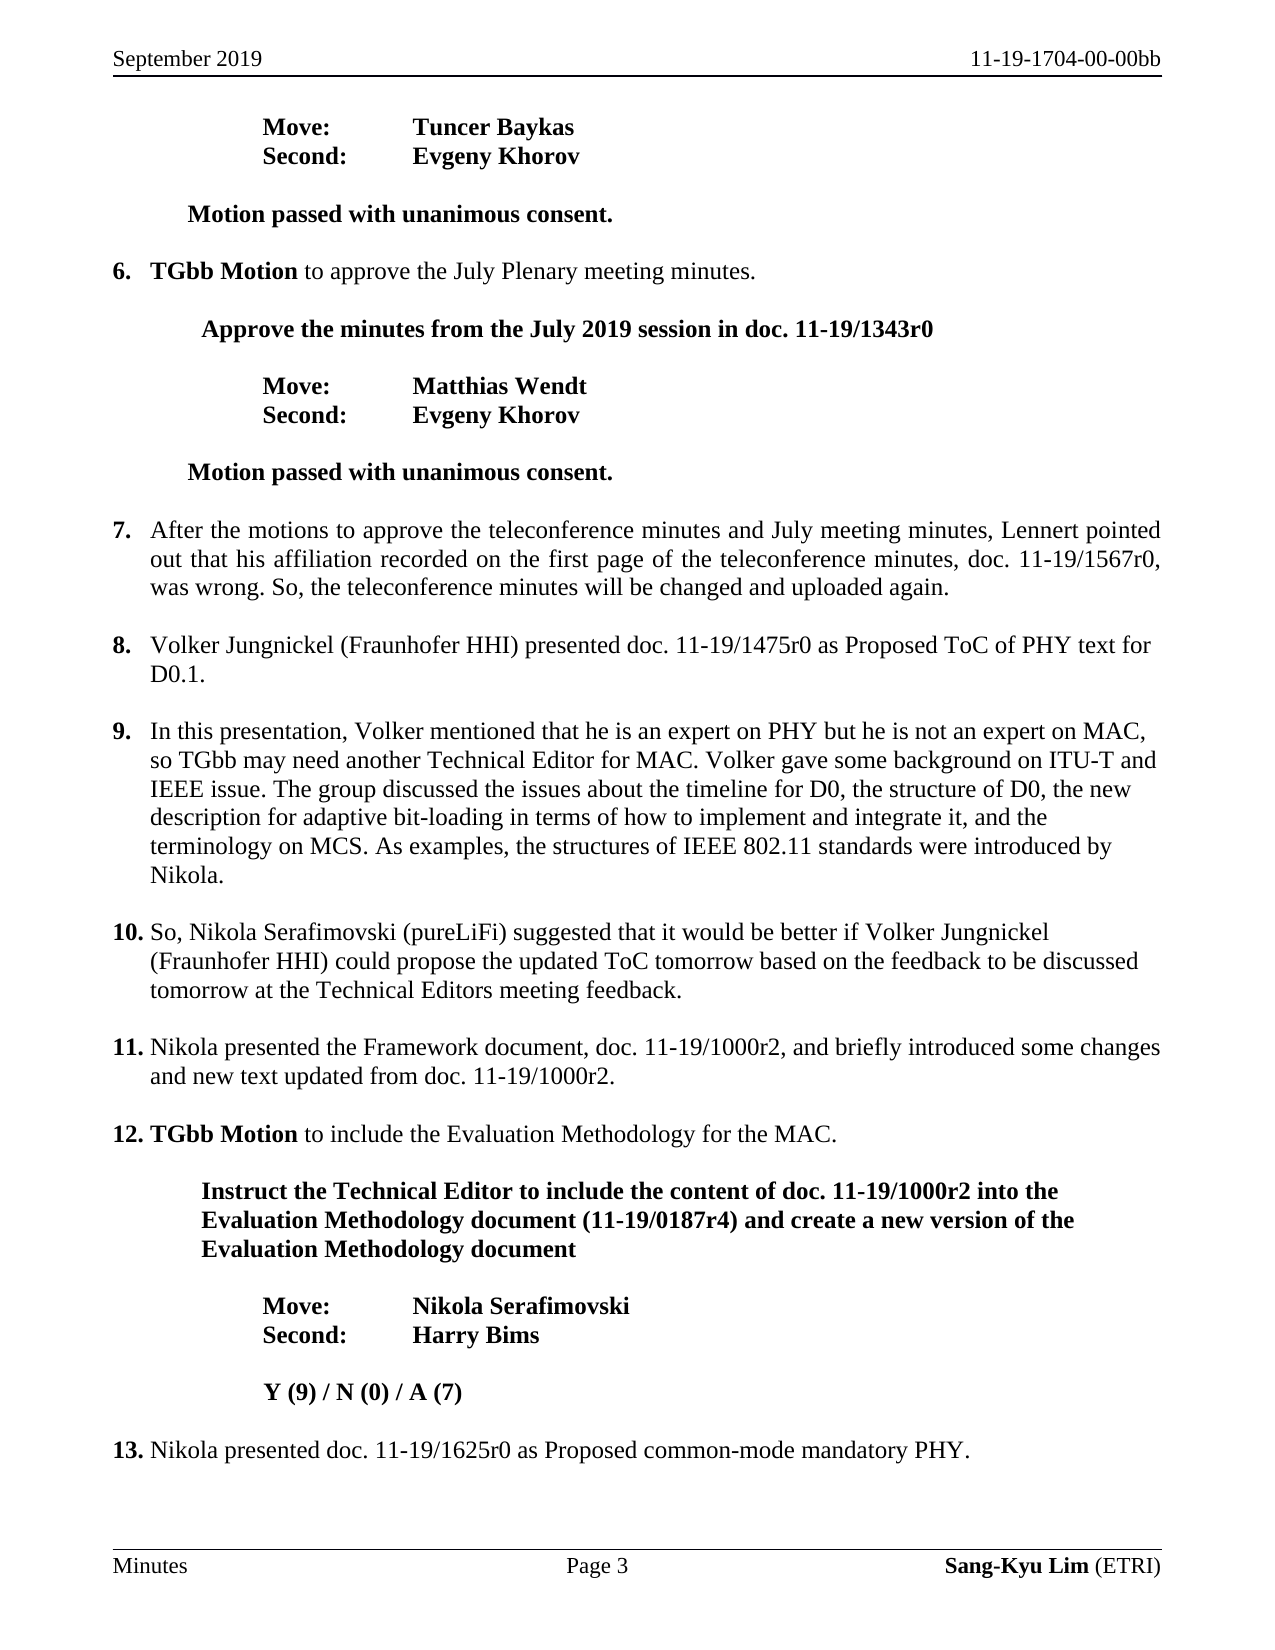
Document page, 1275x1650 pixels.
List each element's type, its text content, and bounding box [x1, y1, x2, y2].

list After the motions to approve the teleconference minutes and July meeting minutes, Lennert pointed out that his affiliation recorded on the first page of the teleconference minutes, doc. 11-19/1567r0, was wrong. So, the teleconference minutes will be changed and uploaded again. [112, 515, 1162, 601]
text Second: Evgeny Khorov [187, 141, 1162, 170]
text Move: Tuncer Baykas [187, 112, 1162, 141]
text Approve the minutes from the July 2019 session in doc. 11-19/1343r0 [201, 314, 1162, 342]
text Y (9) / N (0) / A (7) [112, 1377, 1162, 1406]
list In this presentation, Volker mentioned that he is an expert on PHY but he is not an expert on MAC, so TGbb may need another Technical Editor for MAC. Volker gave some background on ITU-T and IEEE issue. The group discussed the issues about the timeline for D0, the structure of D0, the new description for adaptive bit-loading in terms of how to implement and integrate it, and the terminology on MCS. As examples, the structures of IEEE 802.11 standards were introduced by Nikola. [112, 716, 1162, 889]
text Move: Nikola Serafimovski [187, 1291, 1162, 1320]
list TGbb Motion to include the Evaluation Methodology for the MAC. [112, 1119, 1162, 1147]
text Second: Evgeny Khorov [187, 400, 1162, 429]
text Move: Matthias Wendt [187, 371, 1162, 400]
list Nikola presented doc. 11-19/1625r0 as Proposed common-mode mandatory PHY. [112, 1435, 1162, 1464]
list Nikola presented the Framework document, doc. 11-19/1000r2, and briefly introduced some changes and new text updated from doc. 11-19/1000r2. [112, 1032, 1162, 1090]
list So, Nikola Serafimovski (pureLiFi) suggested that it would be better if Volker Jungnickel (Fraunhofer HHI) could propose the updated ToC tomorrow based on the feedback to be discussed tomorrow at the Technical Editors meeting feedback. [112, 917, 1162, 1004]
text Second: Harry Bims [187, 1320, 1162, 1349]
text Motion passed with unanimous consent. [112, 457, 1162, 486]
text Motion passed with unanimous consent. [112, 199, 1162, 227]
text Instruct the Technical Editor to include the content of doc. 11-19/1000r2 into the Evaluation Methodology document (11-19/0187r4) and create a new version of the Evaluation Methodology document [201, 1176, 1162, 1262]
list TGbb Motion to approve the July Plenary meeting minutes. [112, 256, 1162, 285]
list Volker Jungnickel (Fraunhofer HHI) presented doc. 11-19/1475r0 as Proposed ToC of PHY text for D0.1. [112, 630, 1162, 687]
